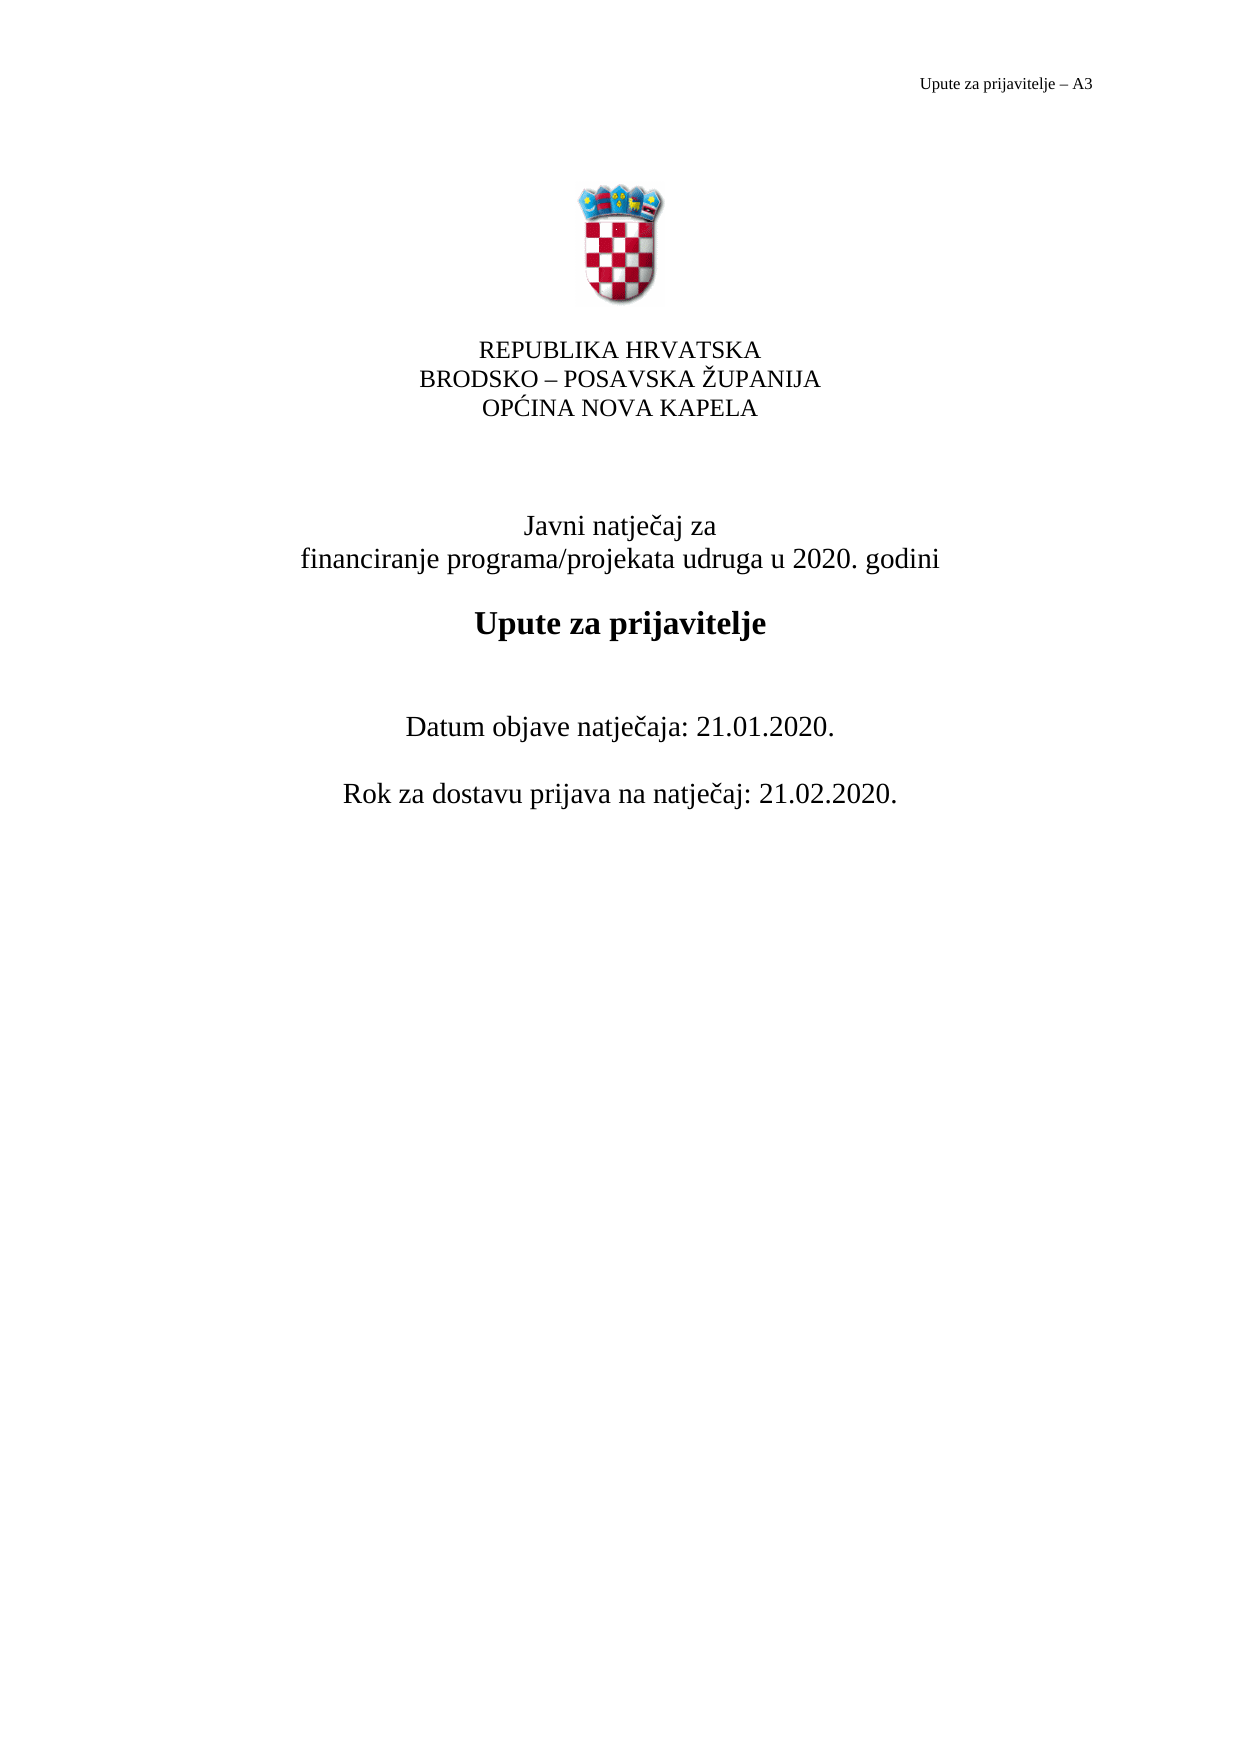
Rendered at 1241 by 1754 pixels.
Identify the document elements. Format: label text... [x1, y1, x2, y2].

text Upute za prijavitelje [148, 603, 1093, 642]
picture [575, 181, 666, 307]
text REPUBLIKA HRVATSKA [148, 335, 1093, 364]
text BRODSKO – POSAVSKA ŽUPANIJA [148, 364, 1093, 393]
text OPĆINA NOVA KAPELA [148, 393, 1093, 421]
text Javni natječaj za [148, 508, 1093, 541]
text Rok za dostavu prijava na natječaj: 21.02.2020. [148, 776, 1093, 809]
text Datum objave natječaja: 21.01.2020. [148, 709, 1093, 742]
text financiranje programa/projekata udruga u 2020. godini [148, 541, 1093, 575]
